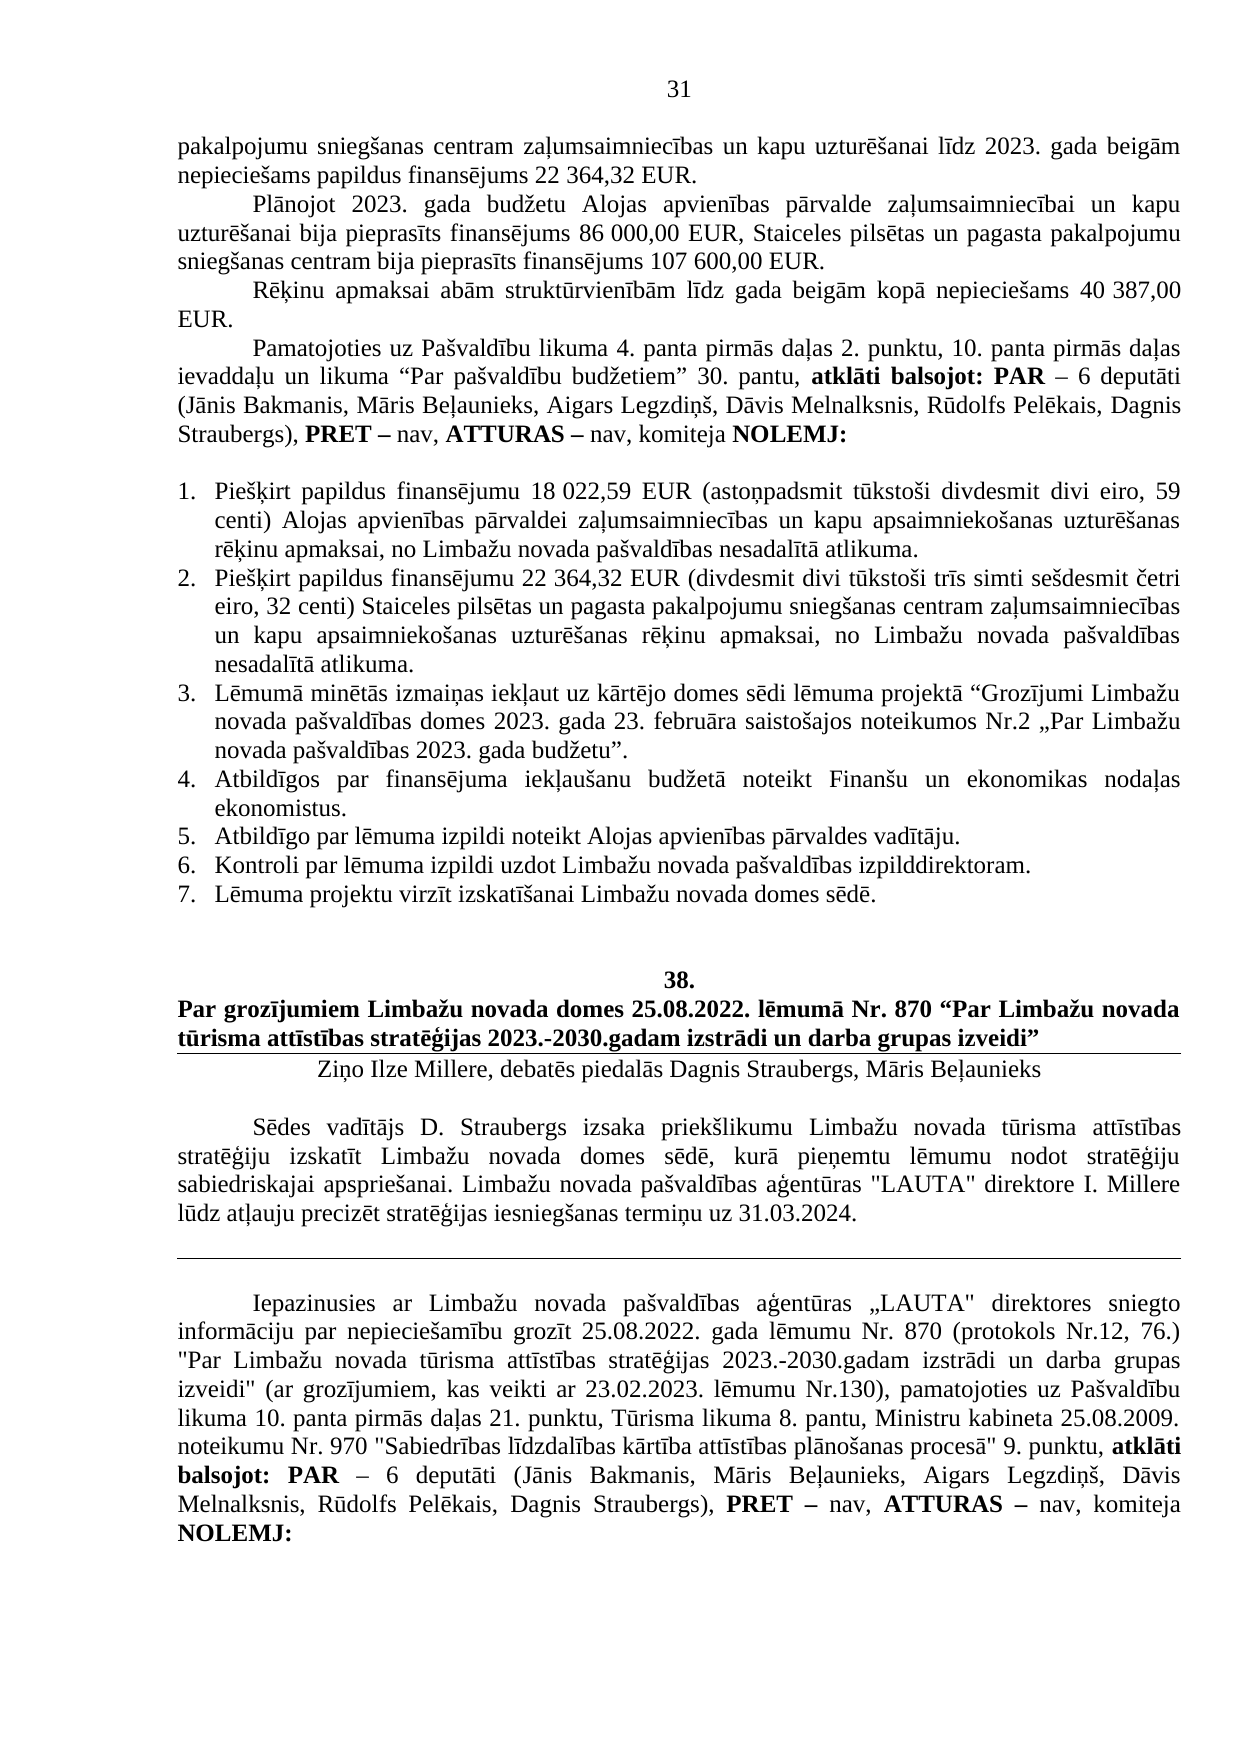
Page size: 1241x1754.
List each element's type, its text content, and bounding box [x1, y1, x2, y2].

text Pamatojoties uz Pašvaldību likuma 4. panta pirmās daļas 2. punktu, 10. panta pirmās daļas ievaddaļu un likuma “Par pašvaldību budžetiem” 30. pantu, atklāti balsojot: PAR – 6 deputāti (Jānis Bakmanis, Māris Beļaunieks, Aigars Legzdiņš, Dāvis Melnalksnis, Rūdolfs Pelēkais, Dagnis Straubergs), PRET – nav, ATTURAS – nav, komiteja NOLEMJ: [177, 333, 1181, 448]
text Iepazinusies ar Limbažu novada pašvaldības aģentūras „LAUTA" direktores sniegto informāciju par nepieciešamību grozīt 25.08.2022. gada lēmumu Nr. 870 (protokols Nr.12, 76.) "Par Limbažu novada tūrisma attīstības stratēģijas 2023.-2030.gadam izstrādi un darba grupas izveidi" (ar grozījumiem, kas veikti ar 23.02.2023. lēmumu Nr.130), pamatojoties uz Pašvaldību likuma 10. panta pirmās daļas 21. punktu, Tūrisma likuma 8. pantu, Ministru kabineta 25.08.2009. noteikumu Nr. 970 "Sabiedrības līdzdalības kārtība attīstības plānošanas procesā" 9. punktu, atklāti balsojot: PAR – 6 deputāti (Jānis Bakmanis, Māris Beļaunieks, Aigars Legzdiņš, Dāvis Melnalksnis, Rūdolfs Pelēkais, Dagnis Straubergs), PRET – nav, ATTURAS – nav, komiteja NOLEMJ: [177, 1288, 1181, 1546]
list Kontroli par lēmuma izpildi uzdot Limbažu novada pašvaldības izpilddirektoram. [177, 850, 1181, 879]
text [177, 131, 1181, 189]
text Par grozījumiem Limbažu novada domes 25.08.2022. lēmumā Nr. 870 “Par Limbažu novada tūrisma attīstības stratēģijas 2023.-2030.gadam izstrādi un darba grupas izveidi” [177, 994, 1181, 1053]
text Ziņo Ilze Millere, debatēs piedalās Dagnis Straubergs, Māris Beļaunieks [177, 1054, 1181, 1083]
list Lēmuma projektu virzīt izskatīšanai Limbažu novada domes sēdē. [177, 879, 1181, 908]
subtitle 38. [177, 965, 1181, 994]
text Sēdes vadītājs D. Straubergs izsaka priekšlikumu Limbažu novada tūrisma attīstības stratēģiju izskatīt Limbažu novada domes sēdē, kurā pieņemtu lēmumu nodot stratēģiju sabiedriskajai apspriešanai. Limbažu novada pašvaldības aģentūras "LAUTA" direktore I. Millere lūdz atļauju precizēt stratēģijas iesniegšanas termiņu uz 31.03.2024. [177, 1112, 1181, 1227]
list Atbildīgo par lēmuma izpildi noteikt Alojas apvienības pārvaldes vadītāju. [177, 821, 1181, 850]
list Atbildīgos par finansējuma iekļaušanu budžetā noteikt Finanšu un ekonomikas nodaļas ekonomistus. [177, 764, 1181, 821]
list Lēmumā minētās izmaiņas iekļaut uz kārtējo domes sēdi lēmuma projektā “Grozījumi Limbažu novada pašvaldības domes 2023. gada 23. februāra saistošajos noteikumos Nr.2 „Par Limbažu novada pašvaldības 2023. gada budžetu”. [177, 678, 1181, 764]
list Piešķirt papildus finansējumu 22 364,32 EUR (divdesmit divi tūkstoši trīs simti sešdesmit četri eiro, 32 centi) Staiceles pilsētas un pagasta pakalpojumu sniegšanas centram zaļumsaimniecības un kapu apsaimniekošanas uzturēšanas rēķinu apmaksai, no Limbažu novada pašvaldības nesadalītā atlikuma. [177, 563, 1181, 678]
list Piešķirt papildus finansējumu 18 022,59 EUR (astoņpadsmit tūkstoši divdesmit divi eiro, 59 centi) Alojas apvienības pārvaldei zaļumsaimniecības un kapu apsaimniekošanas uzturēšanas rēķinu apmaksai, no Limbažu novada pašvaldības nesadalītā atlikuma. [177, 476, 1181, 563]
text Plānojot 2023. gada budžetu Alojas apvienības pārvalde zaļumsaimniecībai un kapu uzturēšanai bija pieprasīts finansējums 86 000,00 EUR, Staiceles pilsētas un pagasta pakalpojumu sniegšanas centram bija pieprasīts finansējums 107 600,00 EUR. [177, 189, 1181, 275]
text Rēķinu apmaksai abām struktūrvienībām līdz gada beigām kopā nepieciešams 40 387,00 EUR. [177, 275, 1181, 333]
